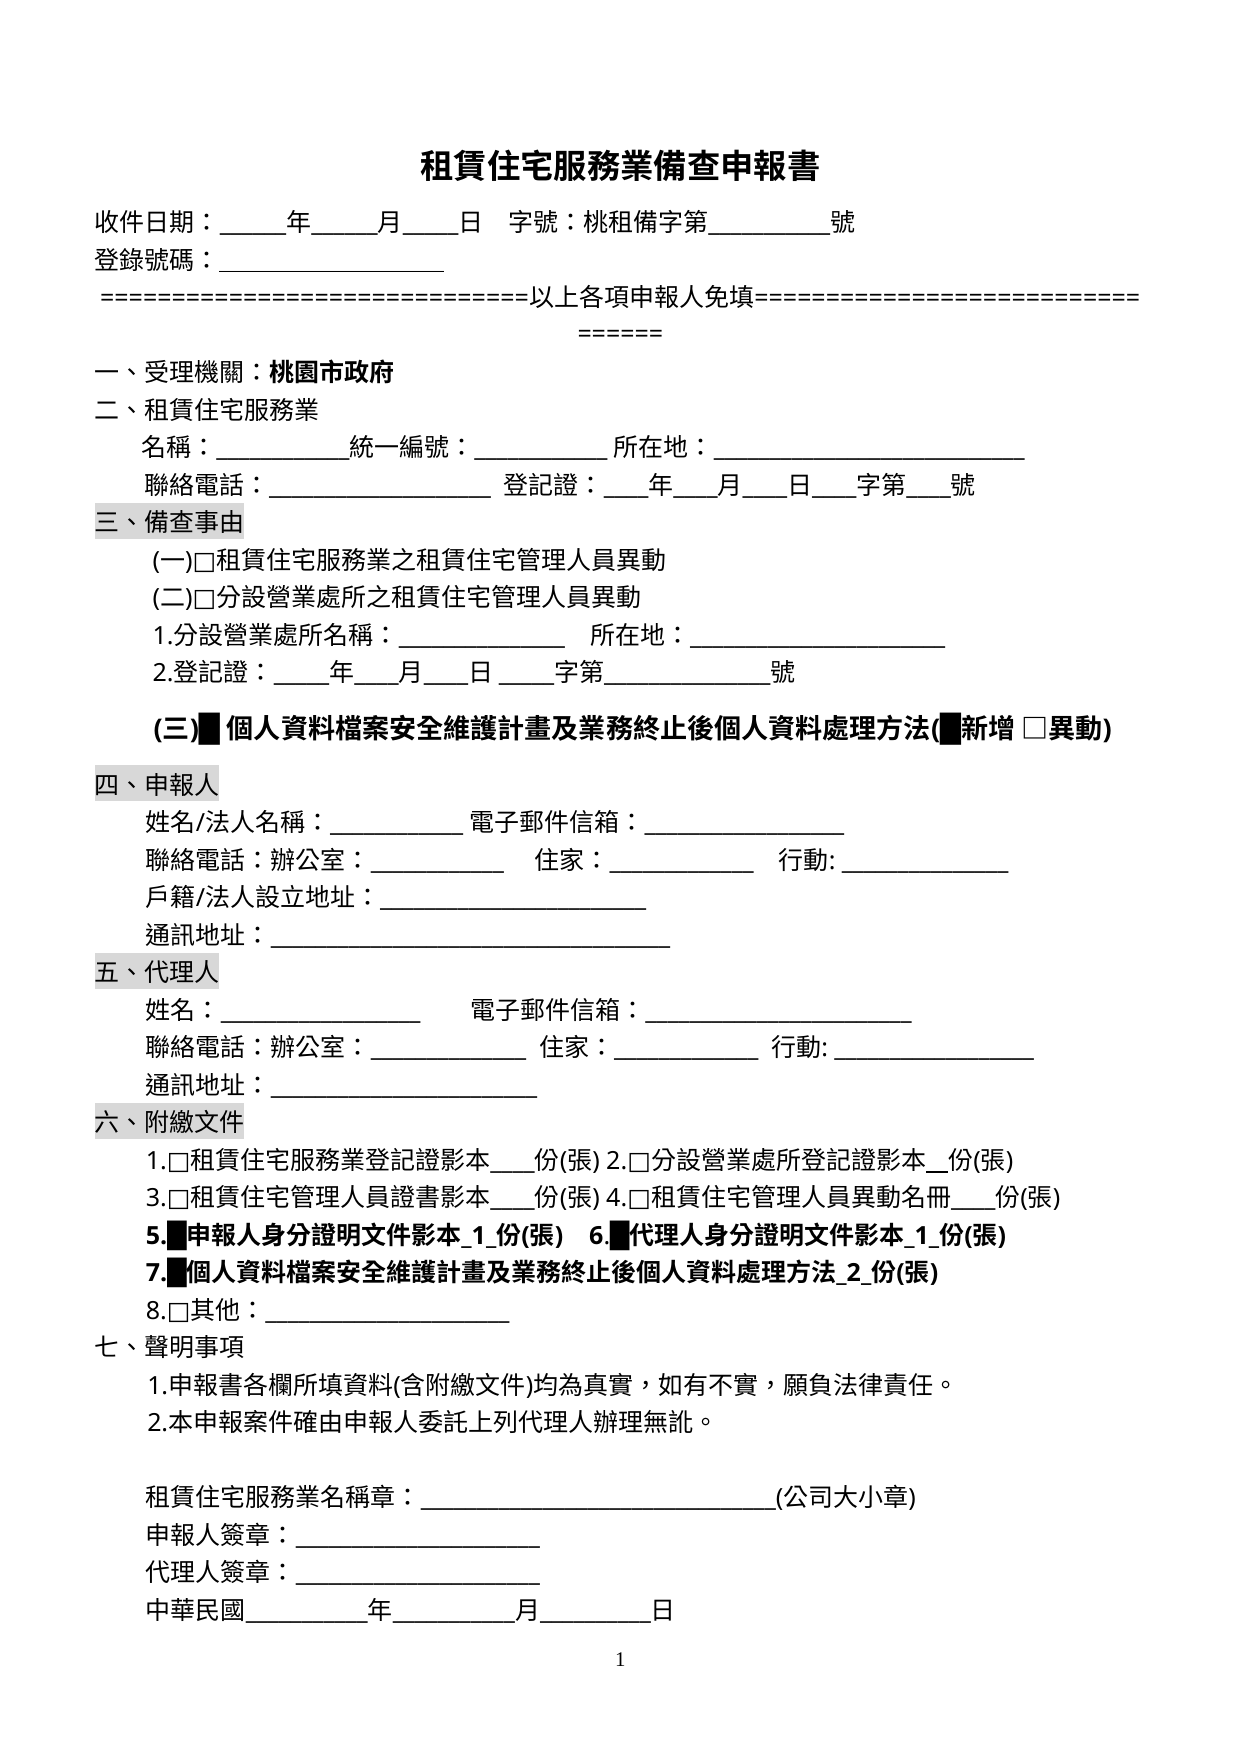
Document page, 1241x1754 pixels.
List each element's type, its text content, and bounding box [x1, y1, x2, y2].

text 姓名：__________________ 電子郵件信箱：________________________ [146, 989, 1146, 1027]
text 1.分設營業處所名稱：_______________ 所在地：_______________________ [142, 614, 1146, 652]
text 1.申報書各欄所填資料(含附繳文件)均為真實，如有不實，願負法律責任。 [147, 1364, 1146, 1402]
text 租賃住宅服務業名稱章：________________________________(公司大小章) [94, 1477, 1146, 1514]
text ==============================以上各項申報人免填================================= [94, 277, 1146, 352]
text 戶籍/法人設立地址：________________________ [94, 877, 1146, 914]
text 8.□其他：______________________ [94, 1289, 1146, 1327]
text 四、申報人 [94, 764, 1146, 802]
text 一、受理機關：桃園市政府 [94, 352, 1146, 389]
text 五、代理人 [94, 952, 1146, 989]
text 名稱：____________統一編號：____________ 所在地：____________________________ [141, 427, 1146, 464]
text 三、備查事由 [94, 502, 1146, 539]
text 2.本申報案件確由申報人委託上列代理人辦理無訛。 [147, 1402, 1146, 1439]
text 七、聲明事項 [94, 1327, 1146, 1364]
text (三)█ 個人資料檔案安全維護計畫及業務終止後個人資料處理方法(█新增 □異動) [142, 689, 1146, 764]
text 二、租賃住宅服務業 [94, 389, 1146, 427]
text 通訊地址：____________________________________ [94, 914, 1146, 952]
text 中華民國___________年___________月__________日 [146, 1589, 1146, 1627]
text 姓名/法人名稱：____________ 電子郵件信箱：__________________ [146, 802, 1146, 839]
text 通訊地址：________________________ [94, 1064, 1146, 1102]
text 申報人簽章：______________________ [146, 1514, 1146, 1552]
text 5.█申報人身分證明文件影本_1_份(張) 6.█代理人身分證明文件影本_1_份(張) [94, 1214, 1146, 1252]
text 聯絡電話：辦公室：______________ 住家：_____________ 行動: __________________ [94, 1027, 1146, 1064]
text 租賃住宅服務業備查申報書 [94, 127, 1146, 202]
text 代理人簽章：______________________ [146, 1552, 1146, 1589]
text 六、附繳文件 [94, 1102, 1146, 1139]
text 收件日期：______年______月_____日 字號：桃租備字第___________號 [94, 202, 1146, 239]
text 1.□租賃住宅服務業登記證影本____份(張) 2.□分設營業處所登記證影本 份(張) [94, 1139, 1146, 1177]
text 3.□租賃住宅管理人員證書影本____份(張) 4.□租賃住宅管理人員異動名冊____份(張) [94, 1177, 1146, 1214]
text 2.登記證：_____年____月____日 _____字第_______________號 [142, 652, 1146, 689]
text 登錄號碼：＿＿＿＿＿＿＿＿＿ [94, 239, 1146, 277]
text 聯絡電話：辦公室：____________ 住家：_____________ 行動: _______________ [94, 839, 1146, 877]
text (一)□租賃住宅服務業之租賃住宅管理人員異動 [142, 539, 1146, 577]
text 聯絡電話：____________________ 登記證：____年____月____日____字第____號 [142, 464, 1146, 502]
text (二)□分設營業處所之租賃住宅管理人員異動 [142, 577, 1146, 614]
text 7.█個人資料檔案安全維護計畫及業務終止後個人資料處理方法_2_份(張) [94, 1252, 1146, 1289]
